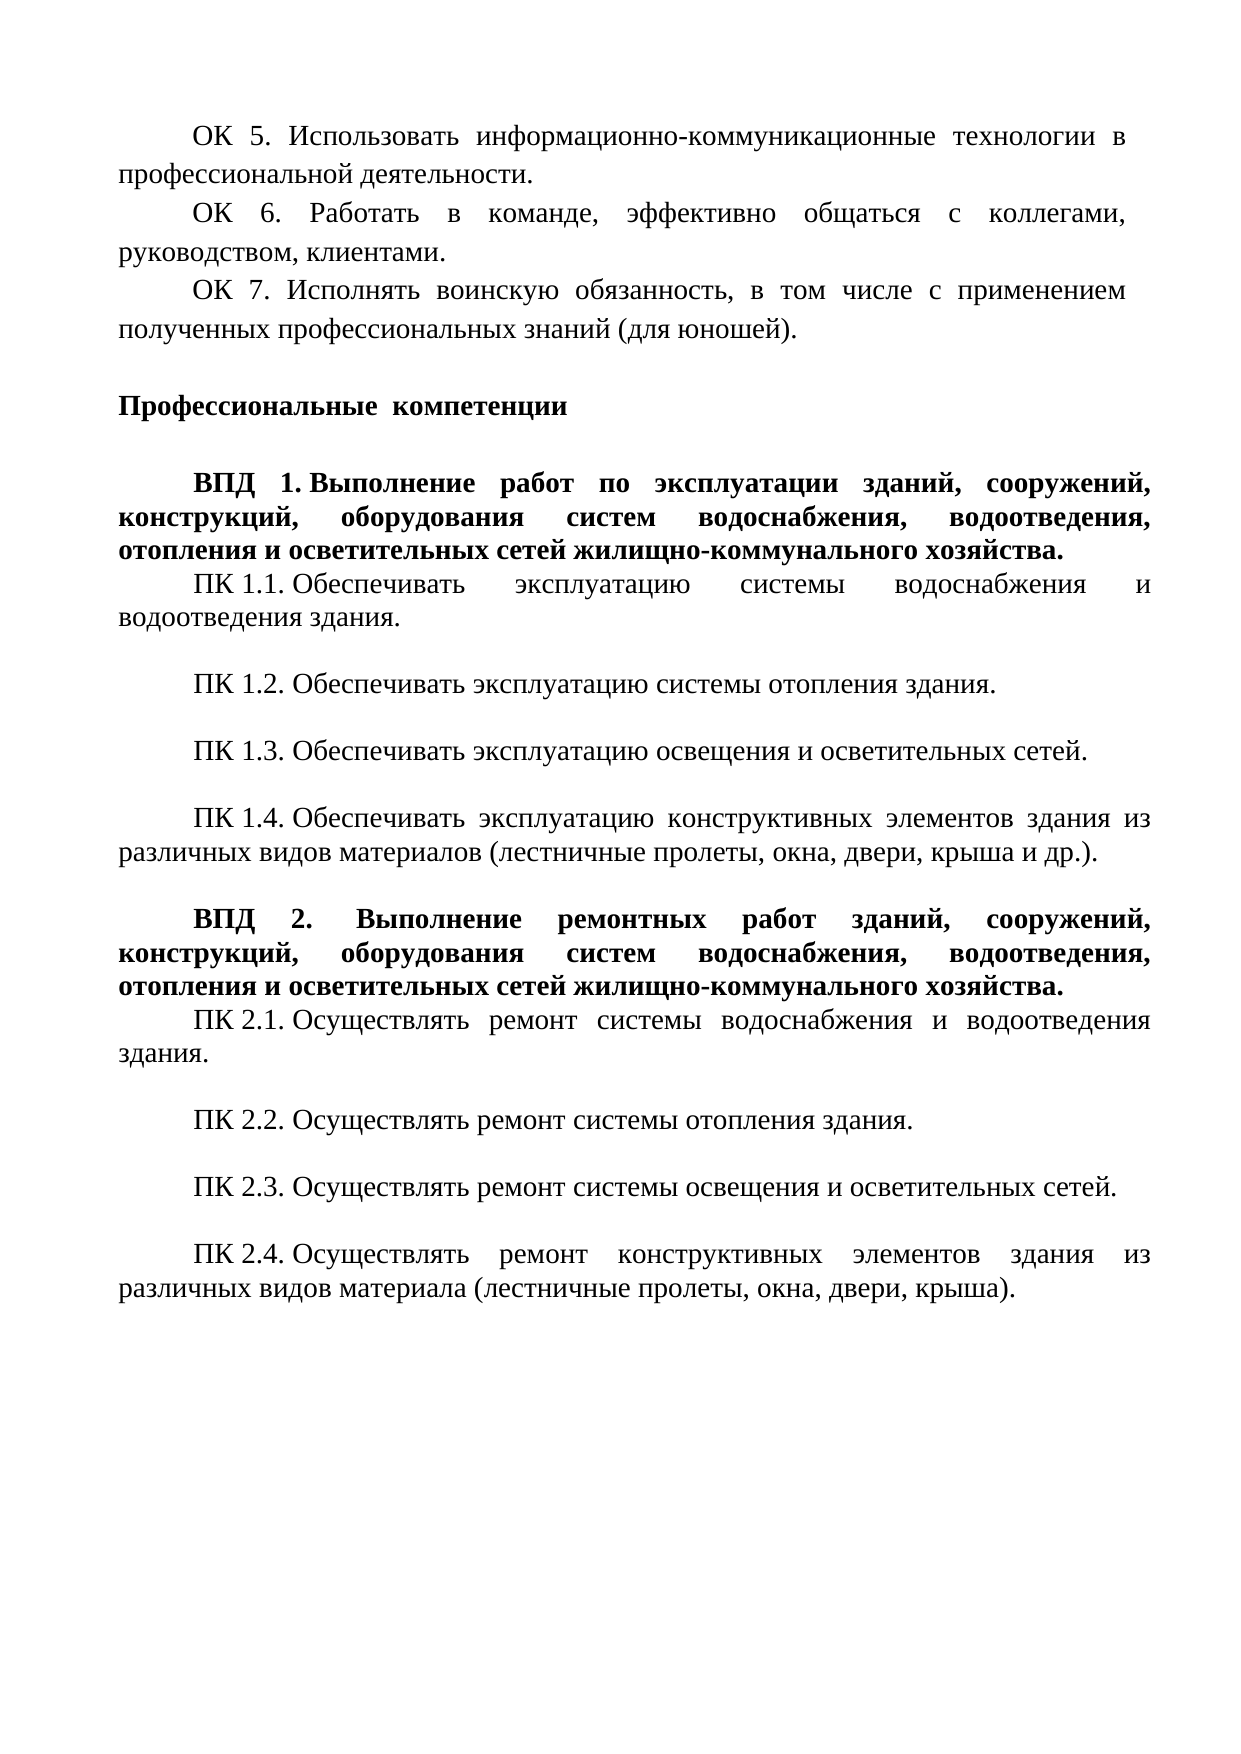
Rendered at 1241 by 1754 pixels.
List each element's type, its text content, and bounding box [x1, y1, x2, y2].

text ОК 5. Использовать информационно-коммуникационные технологии в профессиональной деятельности. [118, 118, 1127, 190]
text ОК 6. Работать в команде, эффективно общаться с коллегами, руководством, клиентами. [118, 195, 1127, 267]
text ОК 7. Исполнять воинскую обязанность, в том числе с применением полученных профессиональных знаний (для юношей). [118, 272, 1127, 344]
text ПК 2.2. Осуществлять ремонт системы отопления здания. [118, 1102, 1152, 1136]
text ПК 1.4. Обеспечивать эксплуатацию конструктивных элементов здания из различных видов материалов (лестничные пролеты, окна, двери, крыша и др.). [118, 801, 1152, 868]
text ПК 1.3. Обеспечивать эксплуатацию освещения и осветительных сетей. [118, 733, 1152, 767]
text ПК 2.1. Осуществлять ремонт системы водоснабжения и водоотведения здания. [118, 1002, 1152, 1069]
text ВПД 2. Выполнение ремонтных работ зданий, сооружений, конструкций, оборудования систем водоснабжения, водоотведения, отопления и осветительных сетей жилищно-коммунального хозяйства. [118, 901, 1152, 1002]
text ПК 1.1. Обеспечивать эксплуатацию системы водоснабжения и водоотведения здания. [118, 566, 1152, 633]
text ПК 2.3. Осуществлять ремонт системы освещения и осветительных сетей. [118, 1169, 1152, 1203]
text ПК 1.2. Обеспечивать эксплуатацию системы отопления здания. [118, 666, 1152, 700]
text Профессиональные компетенции [118, 388, 1141, 422]
list ВПД 1. Выполнение работ по эксплуатации зданий, сооружений, конструкций, оборудования систем водоснабжения, водоотведения, отопления и осветительных сетей жилищно-коммунального хозяйства. [118, 465, 1152, 566]
text ПК 2.4. Осуществлять ремонт конструктивных элементов здания из различных видов материала (лестничные пролеты, окна, двери, крыша). [118, 1237, 1152, 1304]
